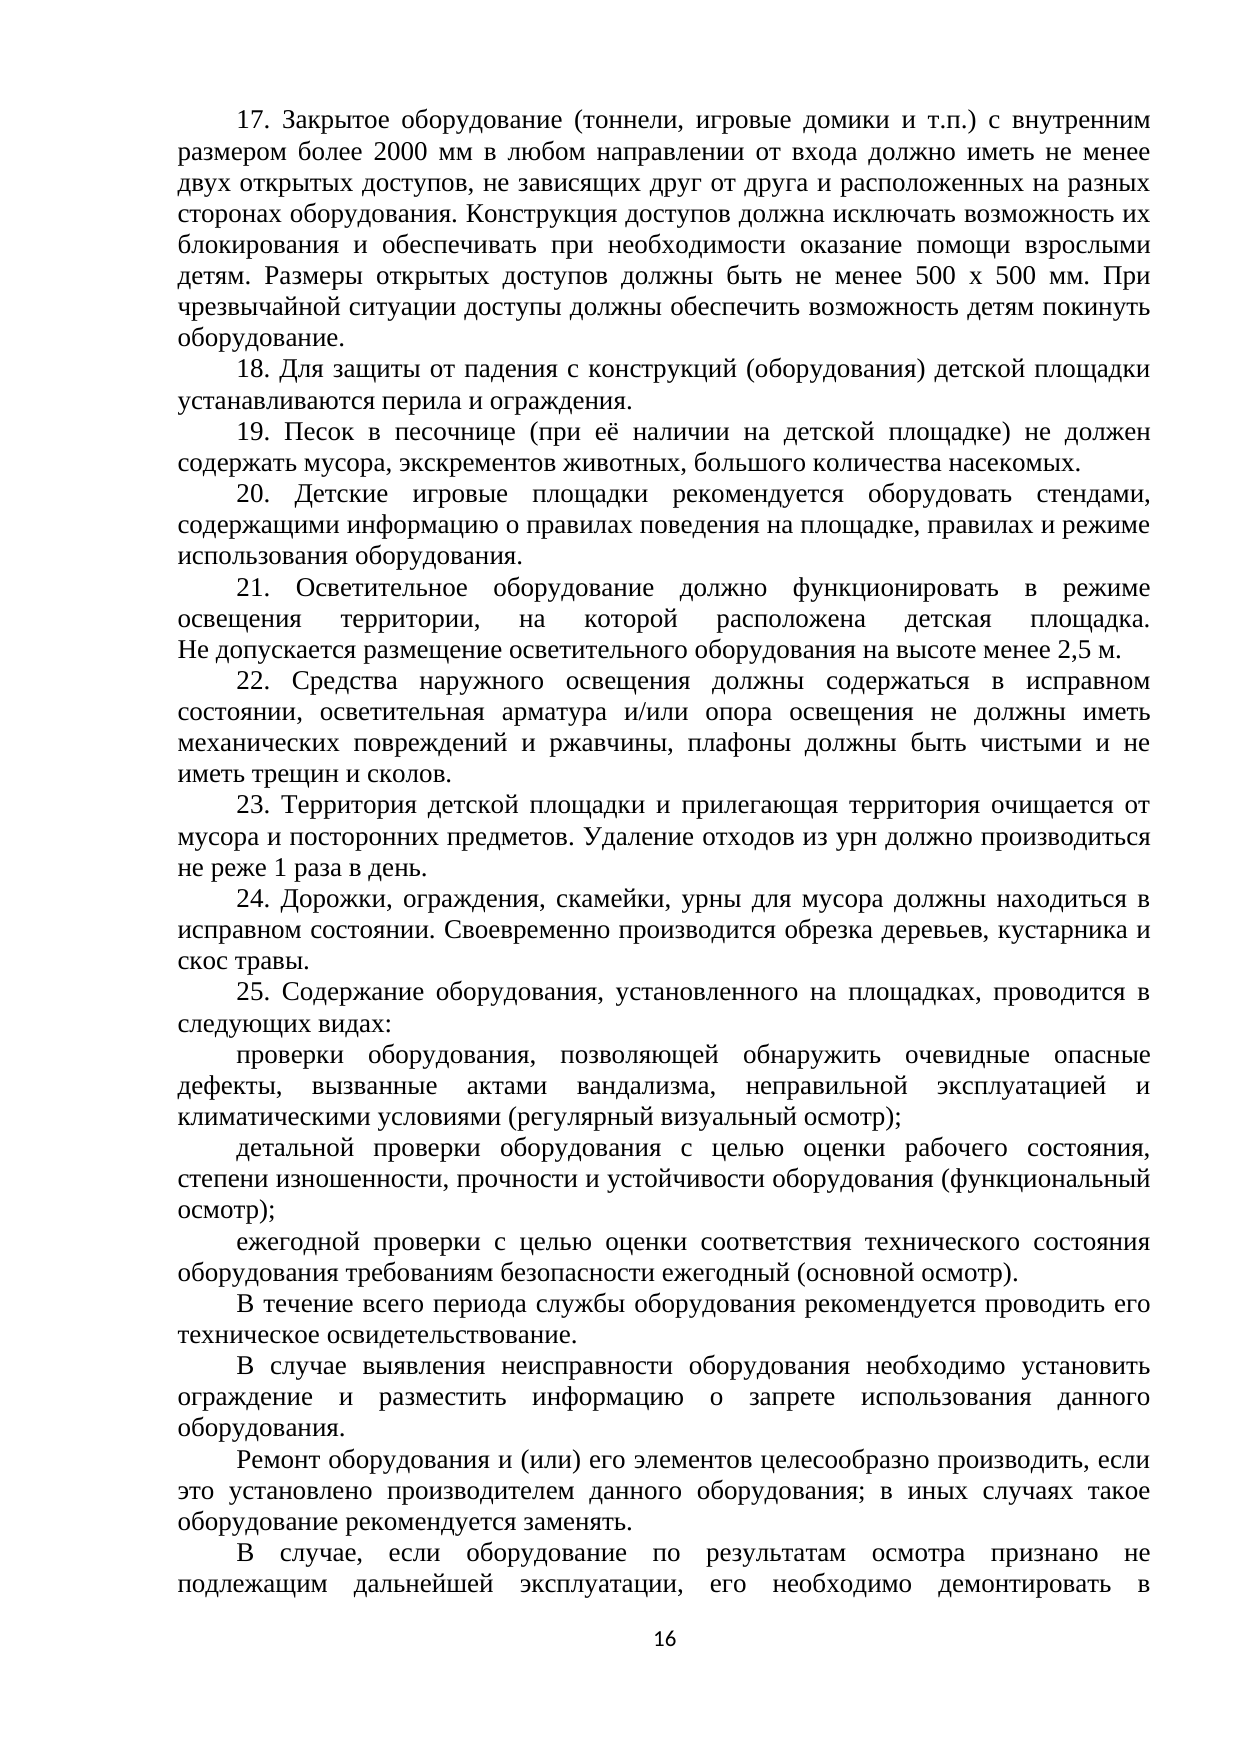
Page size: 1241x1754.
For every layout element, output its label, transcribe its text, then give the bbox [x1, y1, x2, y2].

text 22. Средства наружного освещения должны содержаться в исправном состоянии, осветительная арматура и/или опора освещения не должны иметь механических повреждений и ржавчины, плафоны должны быть чистыми и не иметь трещин и сколов. [177, 664, 1152, 789]
text 24. Дорожки, ограждения, скамейки, урны для мусора должны находиться в исправном состоянии. Своевременно производится обрезка деревьев, кустарника и скос травы. [177, 882, 1152, 976]
text 23. Территория детской площадки и прилегающая территория очищается от мусора и посторонних предметов. Удаление отходов из урн должно производиться не реже 1 раза в день. [177, 789, 1152, 882]
text проверки оборудования, позволяющей обнаружить очевидные опасные дефекты, вызванные актами вандализма, неправильной эксплуатацией и климатическими условиями (регулярный визуальный осмотр); [177, 1038, 1152, 1131]
text 17. Закрытое оборудование (тоннели, игровые домики и т.п.) с внутренним размером более 2000 мм в любом направлении от входа должно иметь не менее двух открытых доступов, не зависящих друг от друга и расположенных на разных сторонах оборудования. Конструкция доступов должна исключать возможность их блокирования и обеспечивать при необходимости оказание помощи взрослыми детям. Размеры открытых доступов должны быть не менее 500 x 500 мм. При чрезвычайной ситуации доступы должны обеспечить возможность детям покинуть оборудование. [177, 103, 1152, 353]
text 25. Содержание оборудования, установленного на площадках, проводится в следующих видах: [177, 976, 1152, 1038]
text 20. Детские игровые площадки рекомендуется оборудовать стендами, содержащими информацию о правилах поведения на площадке, правилах и режиме использования оборудования. [177, 477, 1152, 571]
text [177, 1536, 1152, 1598]
text ежегодной проверки с целью оценки соответствия технического состояния оборудования требованиям безопасности ежегодный (основной осмотр). [177, 1225, 1152, 1287]
text Ремонт оборудования и (или) его элементов целесообразно производить, если это установлено производителем данного оборудования; в иных случаях такое оборудование рекомендуется заменять. [177, 1443, 1152, 1536]
text 19. Песок в песочнице (при её наличии на детской площадке) не должен содержать мусора, экскрементов животных, большого количества насекомых. [177, 415, 1152, 477]
text В случае выявления неисправности оборудования необходимо установить ограждение и разместить информацию о запрете использования данного оборудования. [177, 1349, 1152, 1443]
text 21. Осветительное оборудование должно функционировать в режиме освещения территории, на которой расположена детская площадка. Не допускается размещение осветительного оборудования на высоте менее 2,5 м. [177, 571, 1152, 664]
text детальной проверки оборудования с целью оценки рабочего состояния, степени изношенности, прочности и устойчивости оборудования (функциональный осмотр); [177, 1131, 1152, 1225]
text 18. Для защиты от падения с конструкций (оборудования) детской площадки устанавливаются перила и ограждения. [177, 353, 1152, 415]
text В течение всего периода службы оборудования рекомендуется проводить его техническое освидетельствование. [177, 1287, 1152, 1349]
